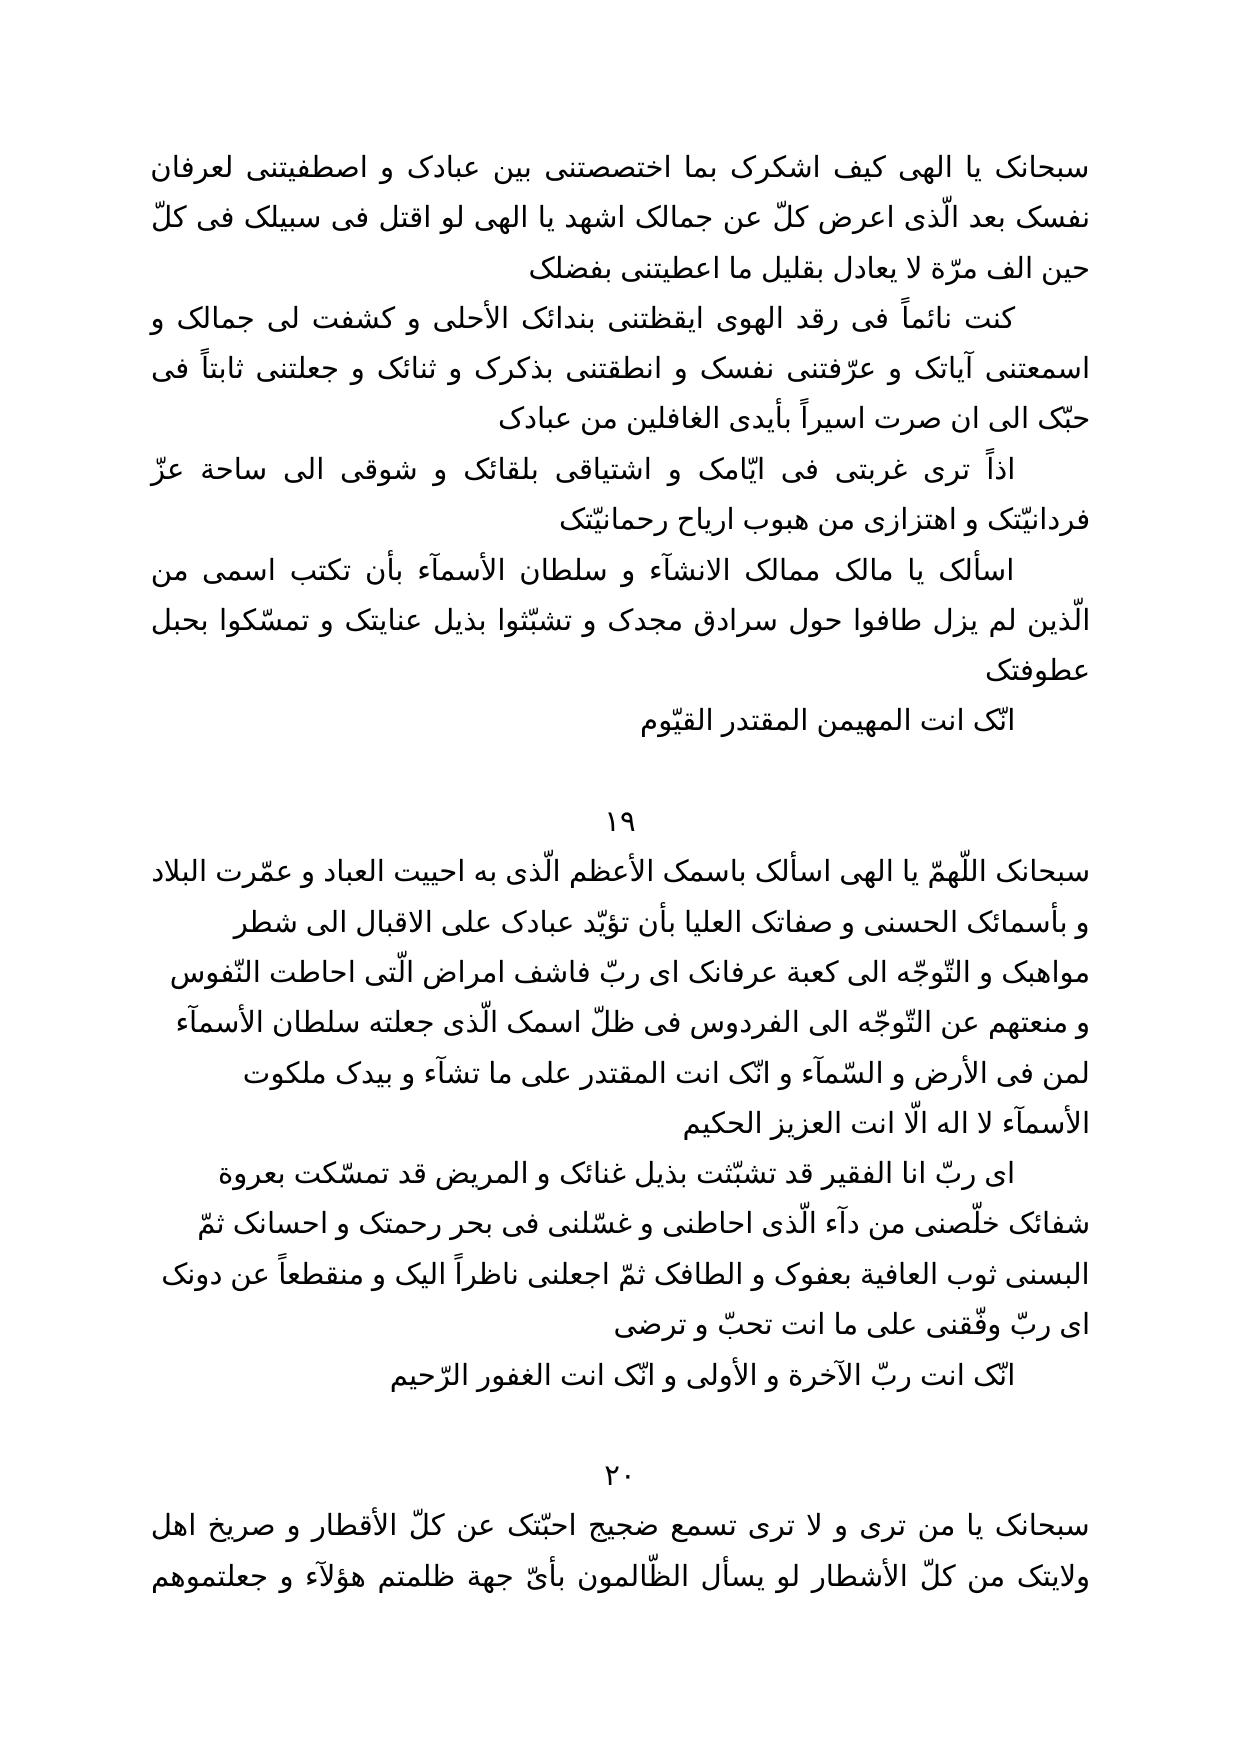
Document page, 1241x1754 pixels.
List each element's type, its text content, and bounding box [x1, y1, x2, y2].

text ای ربّ انا الفقیر قد تشبّثت بذیل غنائک و المریض قد تمسّکت بعروة شفائک خلّصنی من دآء الّذی احاطنی و غسّلنی فی بحر رحمتک و احسانک ثمّ البسنی ثوب العافیة بعفوک و الطافک ثمّ اجعلنی ناظراً الیک و منقطعاً عن دونک ای ربّ وفّقنی علی ما انت تحبّ و ترضی [150, 1156, 1090, 1341]
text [150, 1508, 1090, 1592]
text سبحانک اللّهمّ یا الهی اسألک باسمک الأعظم الّذی به احییت العباد و عمّرت البلاد و بأسمائک الحسنی و صفاتک العلیا بأن تؤیّد عبادک علی الاقبال الی شطر مواهبک و التّوجّه الی کعبة عرفانک ای ربّ فاشف امراض الّتی احاطت النّفوس و منعتهم عن التّوجّه الی الفردوس فی ظلّ اسمک الّذی جعلته سلطان الأسمآء لمن فی الأرض و السّمآء و انّک انت المقتدر علی ما تشآء و بیدک ملکوت الأسمآء لا اله الّا انت العزیز الحکیم [150, 854, 1090, 1139]
text انّک انت ربّ الآخرة و الأولی و انّک انت الغفور الرّحیم [150, 1357, 1090, 1391]
text سبحانک یا الهی کیف اشکرک بما اختصصتنی بین عبادک و اصطفیتنی لعرفان نفسک بعد الّذی اعرض کلّ عن جمالک اشهد یا الهی لو اقتل فی سبیلک فی کلّ حین الف مرّة لا یعادل بقلیل ما اعطیتنی بفضلک [150, 150, 1090, 284]
text کنت نائماً فی رقد الهوی ایقظتنی بندائک الأحلی و کشفت لی جمالک و اسمعتنی آیاتک و عرّفتنی نفسک و انطقتنی بذکرک و ثنائک و جعلتنی ثابتاً فی حبّک الی ان صرت اسیراً بأیدی الغافلین من عبادک [150, 301, 1090, 435]
text اسألک یا مالک ممالک الانشآء و سلطان الأسمآء بأن تکتب اسمی من الّذین لم یزل طافوا حول سرادق مجدک و تشبّثوا بذیل عنایتک و تمسّکوا بحبل عطوفتک [150, 552, 1090, 687]
text ۲۰ [150, 1458, 1090, 1492]
text ۱۹ [150, 804, 1090, 838]
text اذاً تری غربتی فی ایّامک و اشتیاقی بلقائک و شوقی الی ساحة عزّ فردانیّتک و اهتزازی من هبوب اریاح رحمانیّتک [150, 452, 1090, 536]
text انّک انت المهیمن المقتدر القیّوم [150, 703, 1090, 737]
